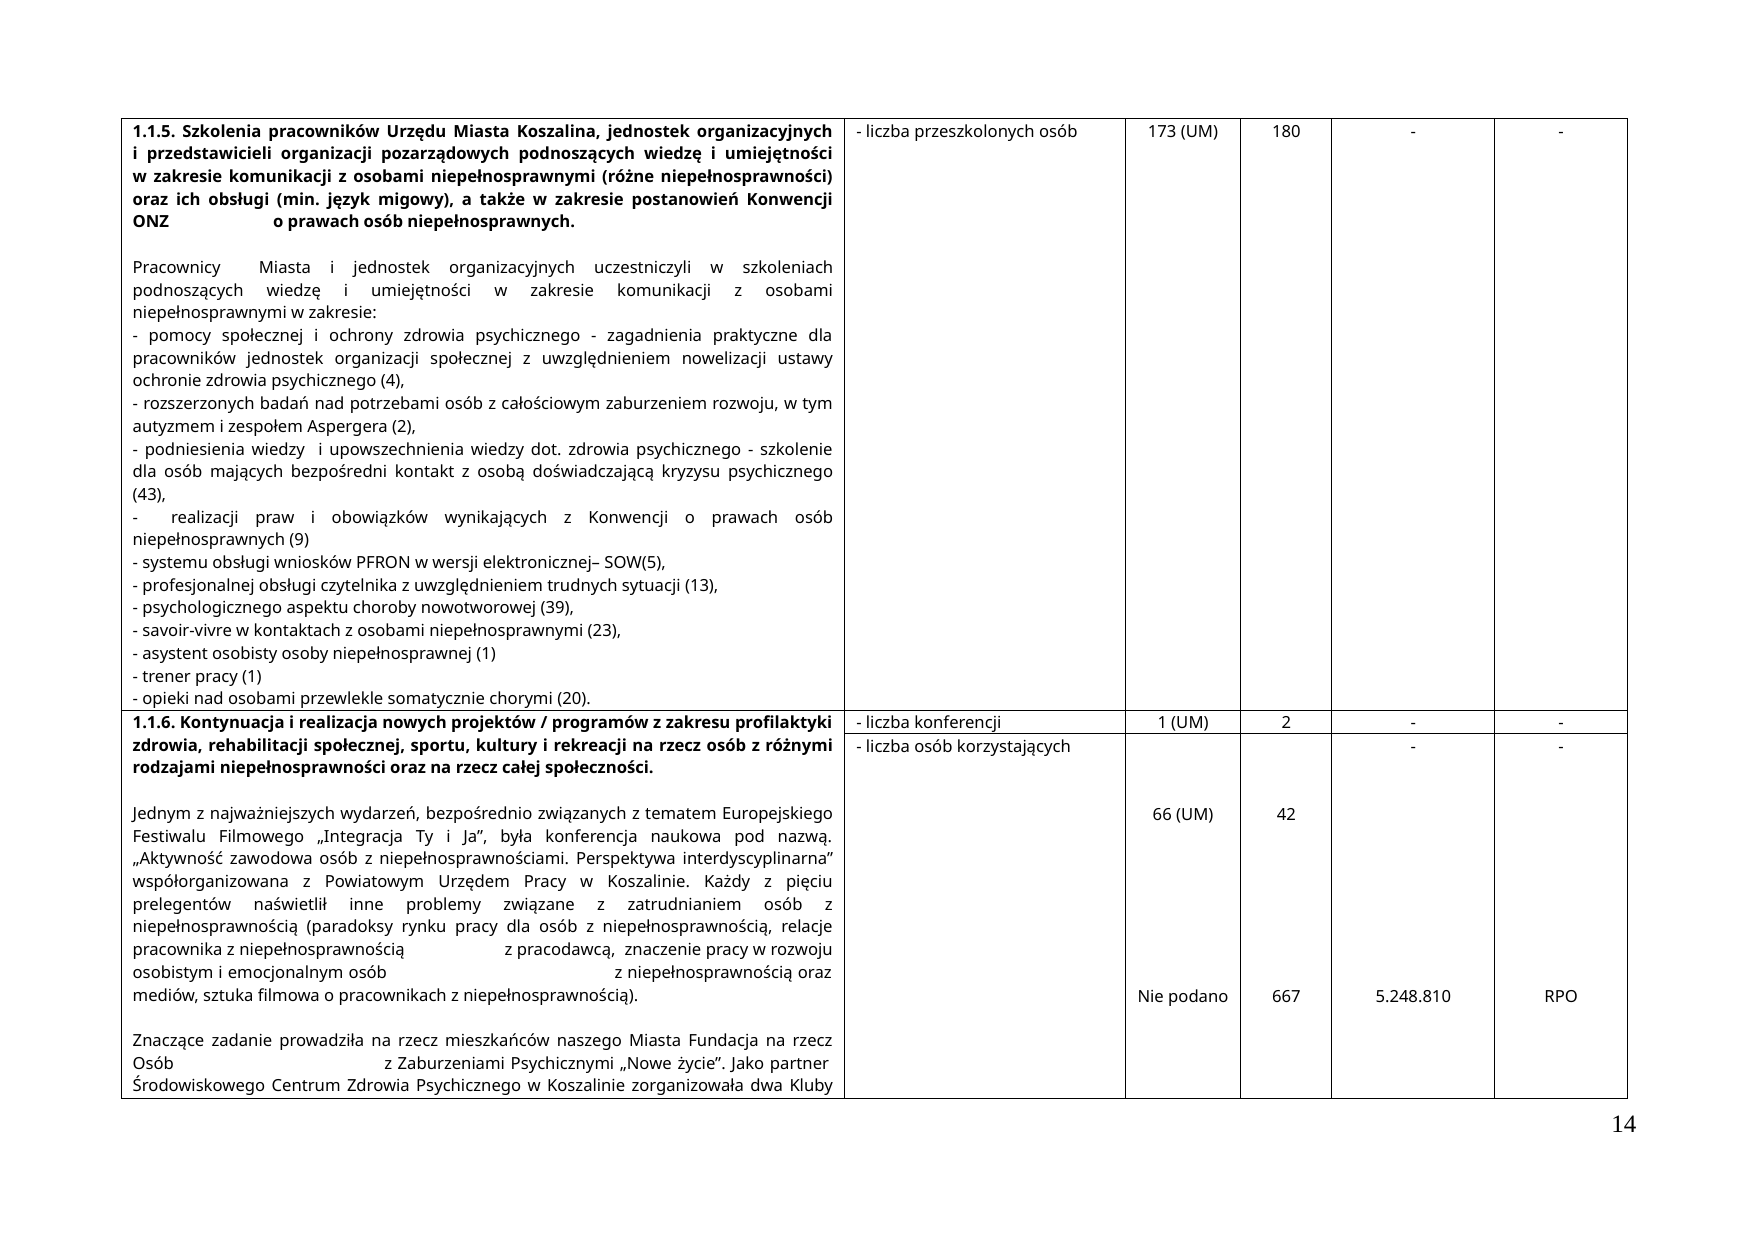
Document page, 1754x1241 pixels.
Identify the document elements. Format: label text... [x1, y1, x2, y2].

table_cell - [1332, 119, 1494, 709]
table_cell 180 [1241, 119, 1331, 709]
table_cell - [1495, 711, 1627, 733]
table_cell 2 [1241, 711, 1331, 733]
table_cell 173 (UM) [1126, 119, 1240, 709]
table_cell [845, 734, 1125, 1098]
table_cell 66 (UM) Nie podano [1126, 734, 1240, 1098]
table_cell - RPO MZ [1495, 734, 1627, 1098]
table_cell 1 (UM) [1126, 711, 1240, 733]
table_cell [1332, 734, 1494, 1098]
table_cell 42 667 [1241, 734, 1331, 1098]
table_cell - [1332, 711, 1494, 733]
table_cell 1.1.5. Szkolenia pracowników Urzędu Miasta Koszalina, jednostek organizacyjnych i przedstawicieli organizacji pozarządowych podnoszących wiedzę i umiejętności w zakresie komunikacji z osobami niepełnosprawnymi (różne niepełnosprawności) oraz ich obsługi (min. język migowy), a także w zakresie postanowień Konwencji ONZ o prawach osób niepełnosprawnych. Pracownicy Miasta i jednostek organizacyjnych uczestniczyli w szkoleniach podnoszących wiedzę i umiejętności w zakresie komunikacji z osobami niepełnosprawnymi w zakresie: - pomocy społecznej i ochrony zdrowia psychicznego - zagadnienia praktyczne dla pracowników jednostek organizacji społecznej z uwzględnieniem nowelizacji ustawy ochronie zdrowia psychicznego (4), - rozszerzonych badań nad potrzebami osób z całościowym zaburzeniem rozwoju, w tym autyzmem i zespołem Aspergera (2), - podniesienia wiedzy i upowszechnienia wiedzy dot. zdrowia psychicznego - szkolenie dla osób mających bezpośredni kontakt z osobą doświadczającą kryzysu psychicznego (43), - realizacji praw i obowiązków wynikających z Konwencji o prawach osób niepełnosprawnych (9) - systemu obsługi wniosków PFRON w wersji elektronicznej– SOW(5), - profesjonalnej obsługi czytelnika z uwzględnieniem trudnych sytuacji (13), - psychologicznego aspektu choroby nowotworowej (39), - savoir-vivre w kontaktach z osobami niepełnosprawnymi (23), - asystent osobisty osoby niepełnosprawnej (1) - trener pracy (1) - opieki nad osobami przewlekle somatycznie chorymi (20). [122, 119, 844, 709]
table_cell - liczba przeszkolonych osób [845, 119, 1125, 709]
table_cell - liczba konferencji [845, 711, 1125, 733]
table_cell - [1495, 119, 1627, 709]
